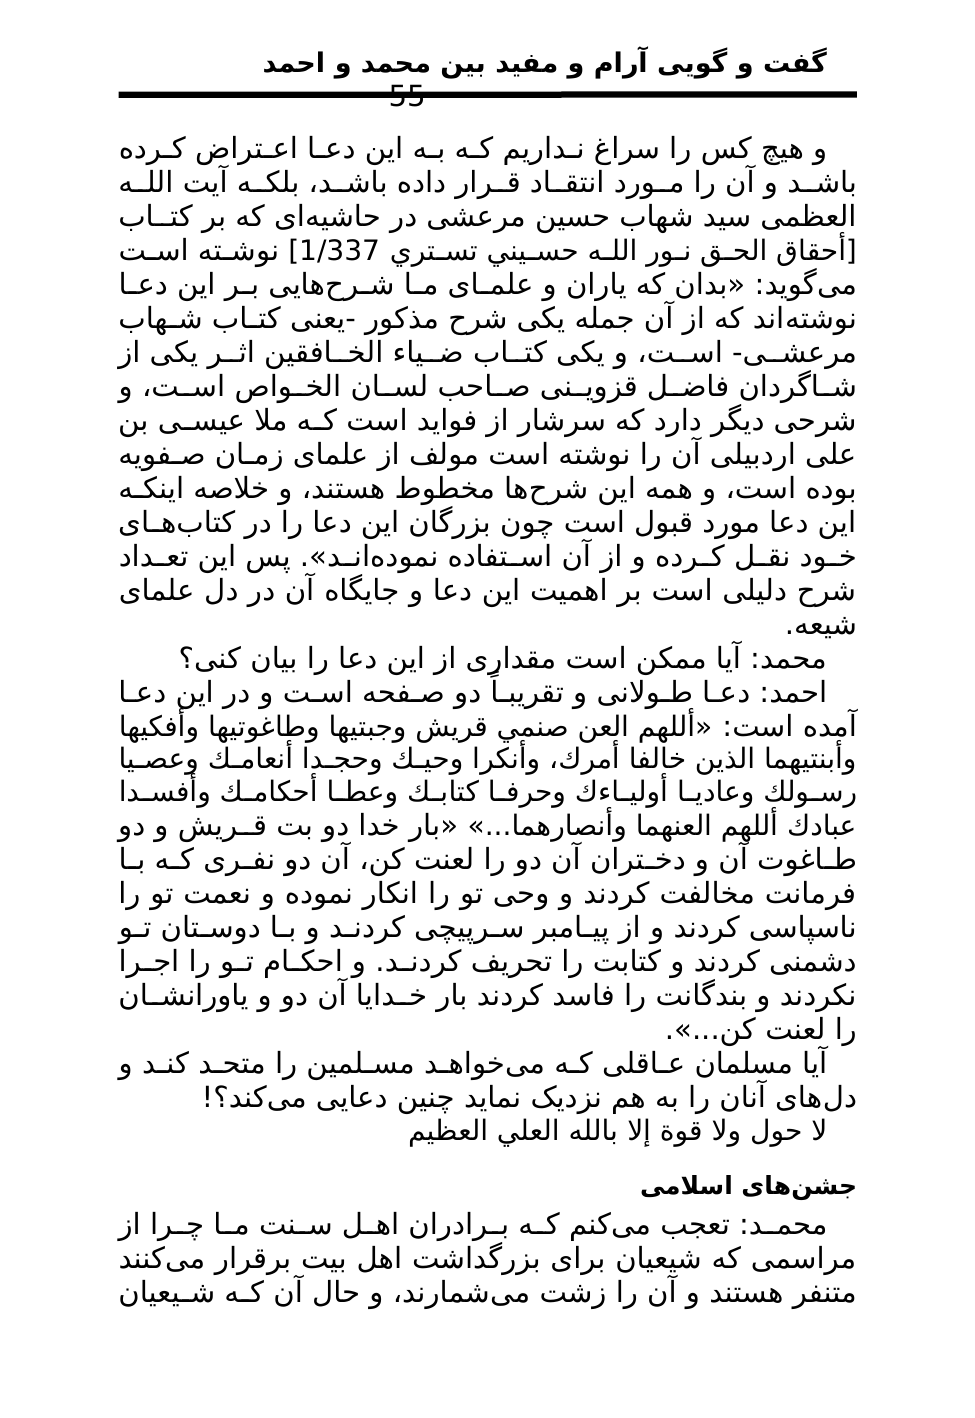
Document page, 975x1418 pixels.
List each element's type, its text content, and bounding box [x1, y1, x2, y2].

text لا حول ولا قوة إلا بالله العلي العظیم [118, 1114, 857, 1147]
text آیا مسلمان عاقلی که می‌خواهد مسلمین را متحد کند و دل‌های آنان را به هم نزدیک نماید چنین دعایی می‌کند؟! [118, 1046, 857, 1114]
text و هیچ کس را سراغ نداریم که به این دعا اعتراض کرده باشد و آن را مورد انتقاد قرار داده باشد، بلکه آیت الله العظمی سید شهاب حسین مرعشی در حاشیه‌ای که بر کتاب [أحقاق الحق نور الله حسیني تستري 1/337] نوشته است می‌گوید: «بدان که یاران و علمای ما شرح‌هایی بر این دعا نوشته‌‌اند که از آن جمله یکی شرح مذکور -یعنی کتاب شهاب مرعشی- است، و یکی کتاب ضیاء الخافقین اثر یکی از شاگردان فاضل قزوینی صاحب لسان الخواص است، و شرحی دیگر دارد که سرشار از فواید است که ملا عیسی ‌بن علی اردبیلی آن را نوشته است مولف از علمای زمان صفویه بوده است، و همه این شرح‌‌ها مخطوط هستند، و خلاصه اینکه این دعا مورد قبول است چون بزرگان این دعا را در کتاب‌های خود نقل کرده و از آن استفاده نموده‌‌اند». پس این تعداد شرح دلیلی است بر اهمیت این دعا و جایگاه آن در دل علمای شیعه. [118, 132, 857, 641]
text جشن‌‌های اسلامی [118, 1172, 857, 1201]
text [118, 1207, 857, 1309]
text احمد: دعا طولانی و تقریباً دو صفحه است و در این دعا آمده است: «أللهم العن صنمي قریش وجبتیها وطاغوتیها وأفکیها وأبنتیهما الذین خالفا أمرك، وأنکرا وحیك وحجدا أنعامك وعصیا رسولك وعادیا أولیاءك وحرفا کتابك وعطا أحکامك وأفسدا عبادك أللهم العنهما وأنصارهما...» «بار خدا دو بت قریش و دو طاغوت آن و دختران آن دو را لعنت کن، آن دو نفری که با فرمانت مخالفت کردند و وحی تو را انکار نموده و نعمت تو را ناسپاسی کردند و از پیامبر سرپیچی کردند و با دوستان تو دشمنی کردند و کتابت را تحریف کردند. و احکام تو را اجرا نکردند و بندگانت را فاسد کردند بار خدایا آن دو و یاورانشان را لعنت کن...». [118, 675, 857, 1046]
text محمد: آیا ممکن است مقداری از این دعا را بیان کنی؟ [118, 641, 857, 675]
